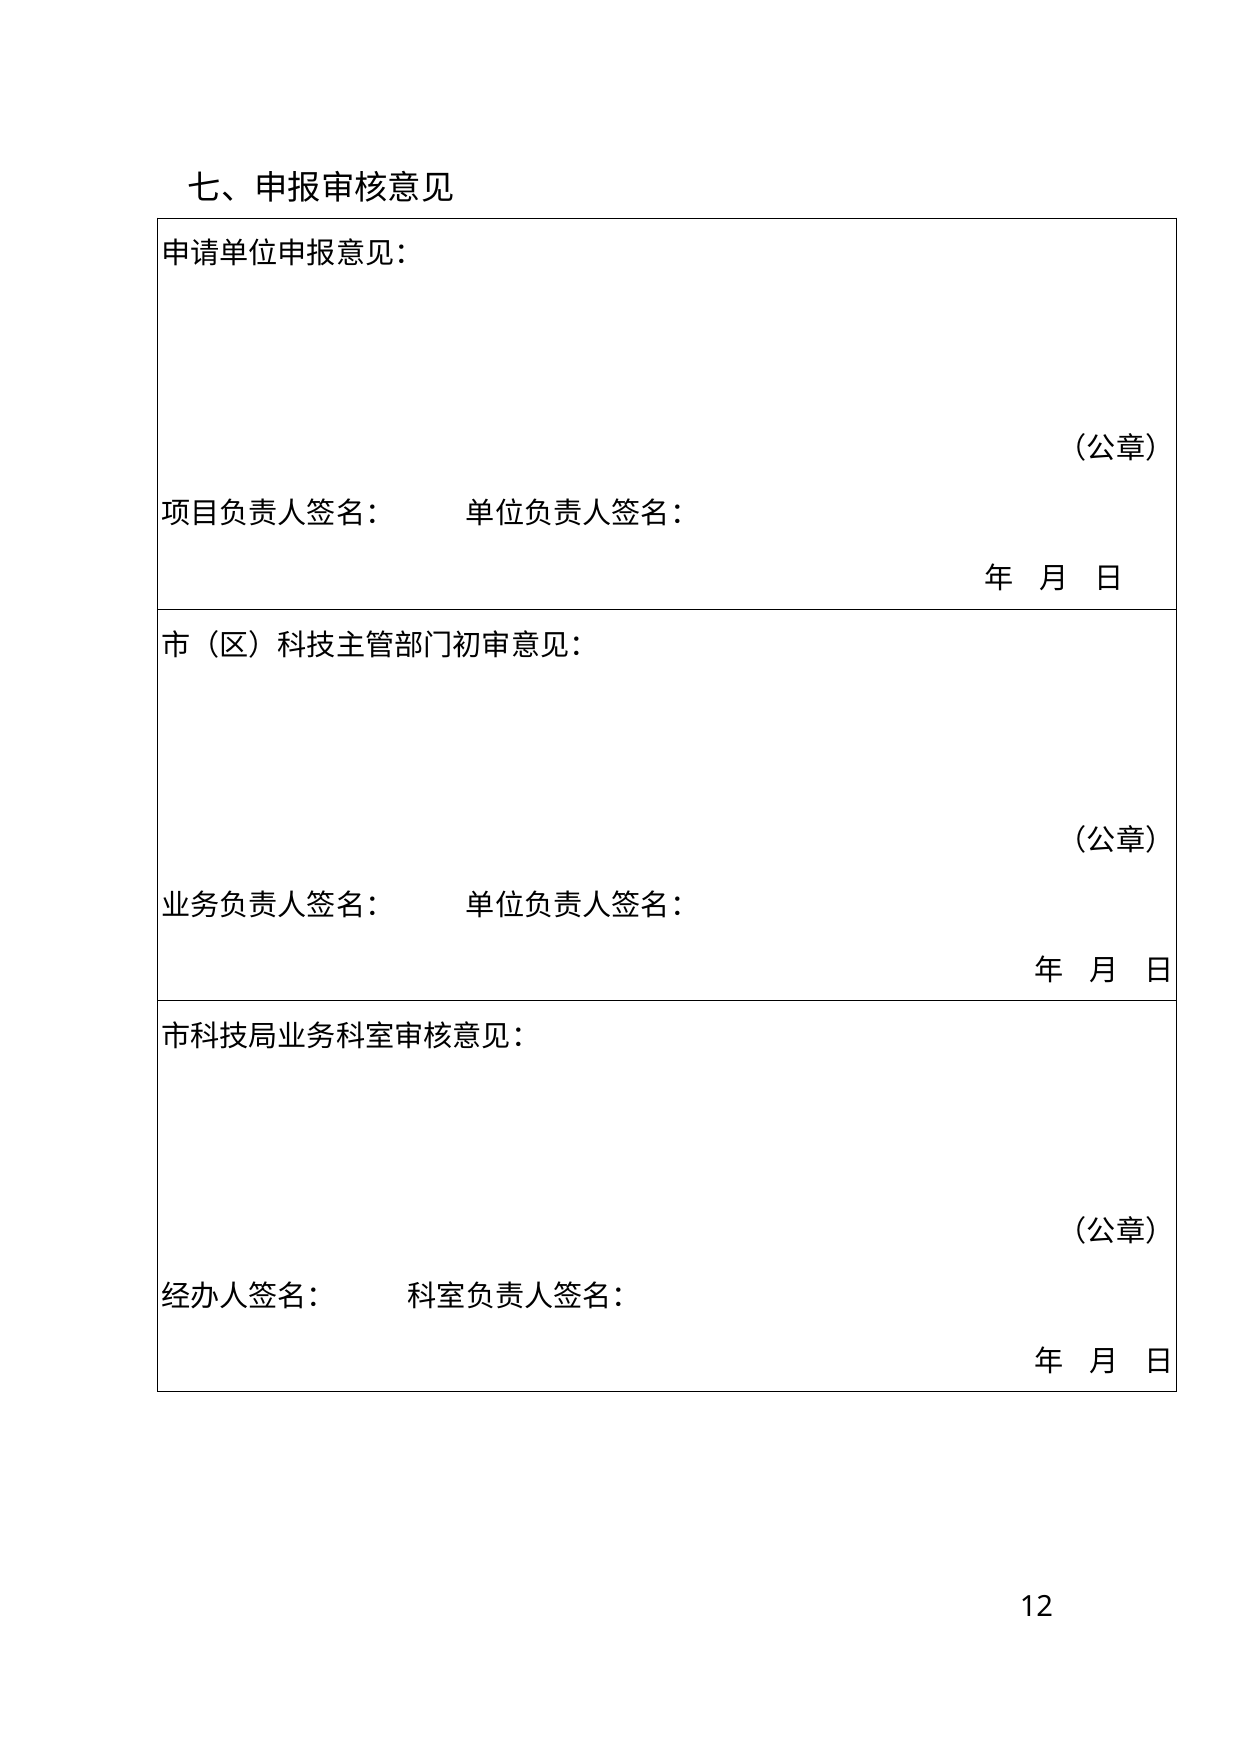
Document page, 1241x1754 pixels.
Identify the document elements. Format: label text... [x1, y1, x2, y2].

table_header 申请单位申报意见： （公章） 项目负责人签名： 单位负责人签名： 年 月 日 [158, 219, 1176, 609]
table_cell 市（区）科技主管部门初审意见： （公章） 业务负责人签名： 单位负责人签名： 年 月 日 [158, 610, 1176, 1000]
text 七、申报审核意见 [187, 153, 1053, 218]
table_cell 市科技局业务科室审核意见： （公章） 经办人签名： 科室负责人签名： 年 月 日 [158, 1001, 1176, 1391]
